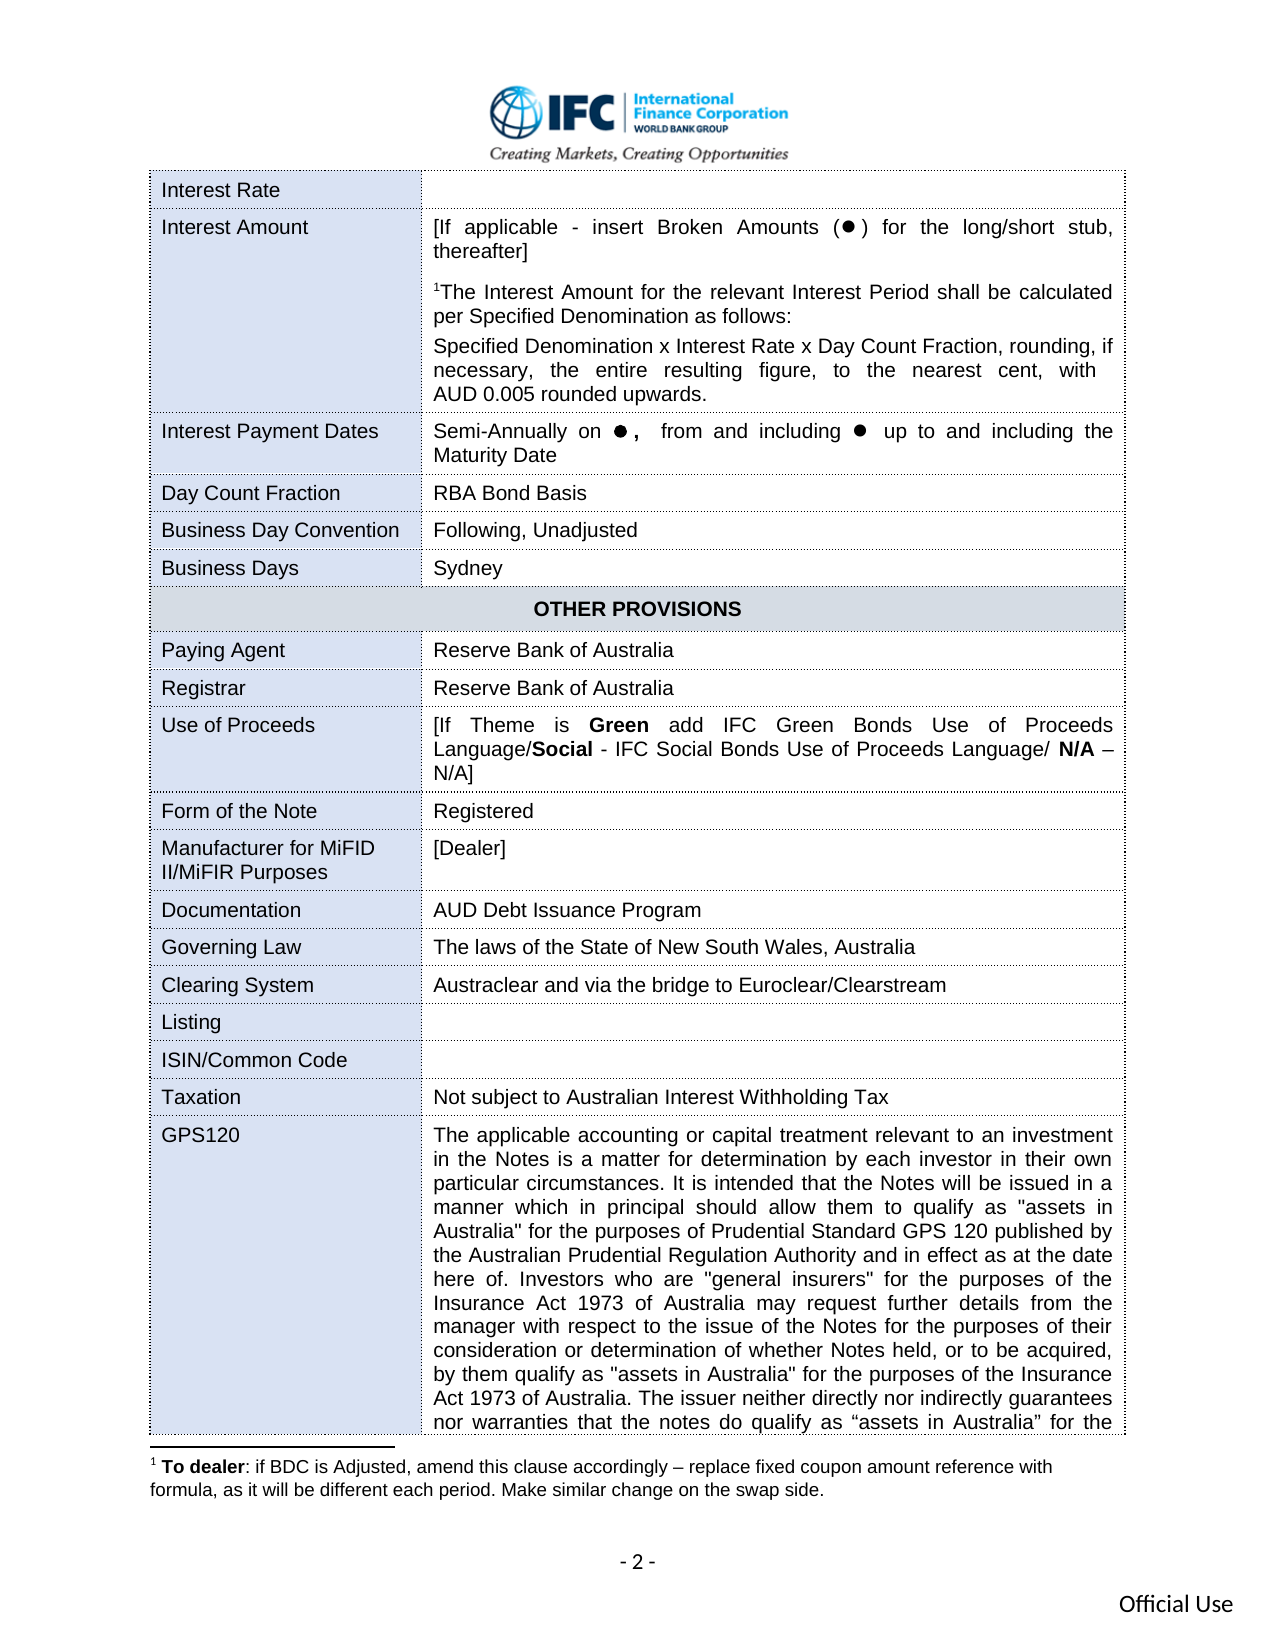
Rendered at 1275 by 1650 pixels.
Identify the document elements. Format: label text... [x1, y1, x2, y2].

table_cell Business Day Convention [150, 511, 422, 548]
table_cell RBA Bond Basis [422, 474, 1125, 511]
table_cell Austraclear and via the bridge to Euroclear/Clearstream [422, 965, 1125, 1003]
table_cell Paying Agent [150, 631, 422, 668]
table_cell Form of the Note [150, 791, 422, 829]
table_cell Interest Payment Dates [150, 412, 422, 473]
table_cell Manufacturer for MiFID II/MiFIR Purposes [150, 829, 422, 890]
table_cell Following, Unadjusted [422, 511, 1125, 548]
picture [475, 75, 800, 171]
table_cell Use of Proceeds [150, 706, 422, 791]
table_cell Reserve Bank of Australia [422, 669, 1125, 706]
table_cell Registrar [150, 669, 422, 706]
table_cell The laws of the State of New South Wales, Australia [422, 928, 1125, 965]
table_cell GPS120 [150, 1115, 422, 1434]
table_cell Business Days [150, 549, 422, 586]
table_cell [422, 170, 1125, 208]
table_cell Listing [150, 1003, 422, 1040]
table_cell [If Theme is Green add IFC Green Bonds Use of Proceeds Language/Social - IFC Social Bonds Use of Proceeds Language/ N/A – N/A] [422, 706, 1125, 791]
table_cell Documentation [150, 890, 422, 928]
table_cell Registered [422, 791, 1125, 829]
table_cell [422, 1003, 1125, 1040]
table_cell Interest Rate [150, 170, 422, 208]
table_cell Clearing System [150, 965, 422, 1003]
table_cell Day Count Fraction [150, 474, 422, 511]
table_cell Interest Amount [150, 208, 422, 412]
table_cell Semi-Annually on , from and including up to and including the Maturity Date [422, 412, 1125, 473]
table_cell [Dealer] [422, 829, 1125, 890]
table_cell OTHER PROVISIONS [150, 586, 1125, 631]
table_cell Taxation [150, 1078, 422, 1115]
table_cell Reserve Bank of Australia [422, 631, 1125, 668]
table_cell ISIN/Common Code [150, 1040, 422, 1078]
table_cell [If applicable - insert Broken Amounts () for the long/short stub, thereafter] The Interest Amount for the relevant Interest Period shall be calculated per Specified Denomination as follows: Specified Denomination x Interest Rate x Day Count Fraction, rounding, if necessary, the entire resulting figure, to the nearest cent, with AUD 0.005 rounded upwards. [422, 208, 1125, 412]
table_cell Governing Law [150, 928, 422, 965]
table_cell [422, 1040, 1125, 1078]
table_cell Sydney [422, 549, 1125, 586]
table_cell Not subject to Australian Interest Withholding Tax [422, 1078, 1125, 1115]
table_cell AUD Debt Issuance Program [422, 890, 1125, 928]
